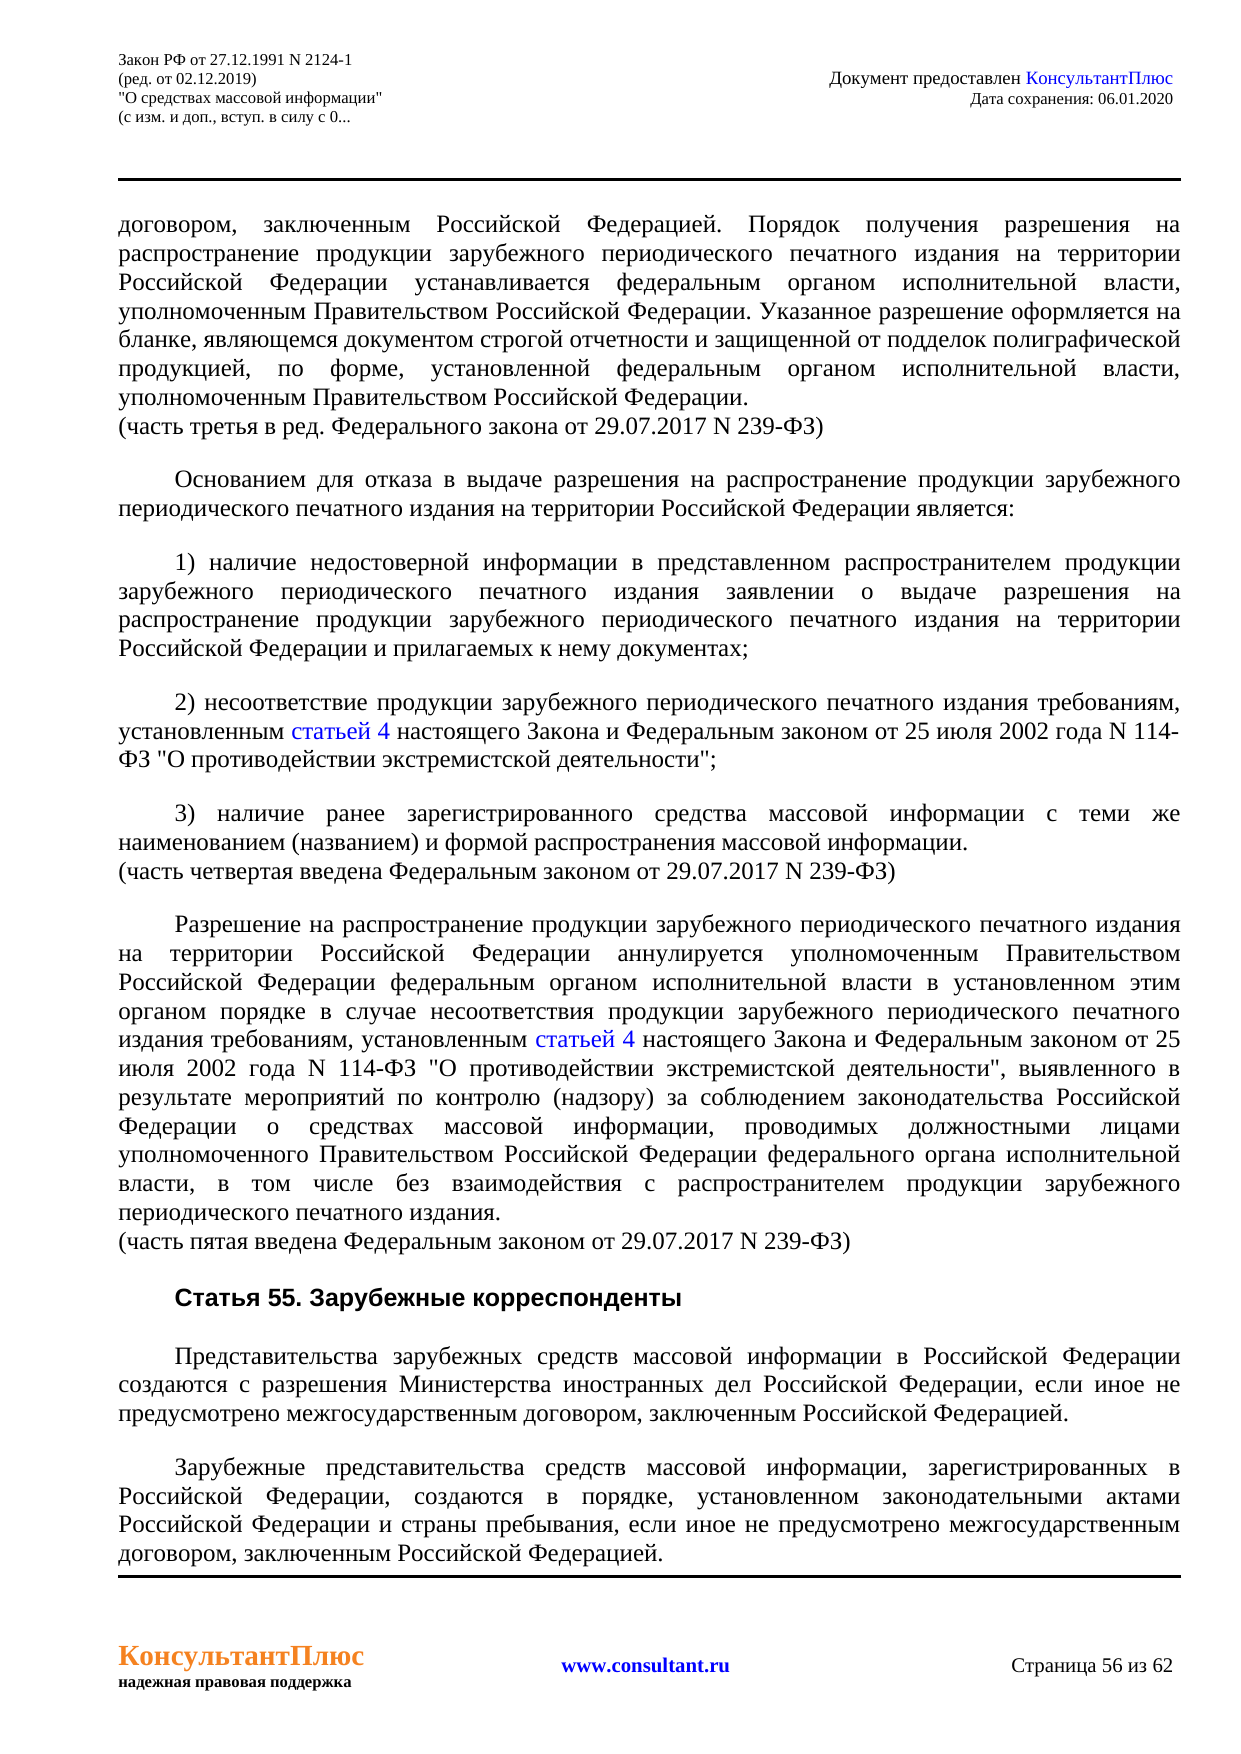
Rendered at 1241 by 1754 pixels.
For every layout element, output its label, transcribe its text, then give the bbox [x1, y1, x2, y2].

title Статья 55. Зарубежные корреспонденты [118, 1283, 1181, 1312]
text (часть пятая введена Федеральным законом от 29.07.2017 N 239-ФЗ) [118, 1226, 1181, 1254]
text (часть третья в ред. Федерального закона от 29.07.2017 N 239-ФЗ) [118, 411, 1181, 439]
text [118, 209, 1181, 411]
text Представительства зарубежных средств массовой информации в Российской Федерации создаются с разрешения Министерства иностранных дел Российской Федерации, если иное не предусмотрено межгосударственным договором, заключенным Российской Федерацией. [118, 1341, 1181, 1427]
text 1) наличие недостоверной информации в представленном распространителем продукции зарубежного периодического печатного издания заявлении о выдаче разрешения на распространение продукции зарубежного периодического печатного издания на территории Российской Федерации и прилагаемых к нему документах; [118, 547, 1181, 662]
text 3) наличие ранее зарегистрированного средства массовой информации с теми же наименованием (названием) и формой распространения массовой информации. [118, 798, 1181, 856]
text (часть четвертая введена Федеральным законом от 29.07.2017 N 239-ФЗ) [118, 856, 1181, 884]
text Зарубежные представительства средств массовой информации, зарегистрированных в Российской Федерации, создаются в порядке, установленном законодательными актами Российской Федерации и страны пребывания, если иное не предусмотрено межгосударственным договором, заключенным Российской Федерацией. [118, 1452, 1181, 1567]
text Основанием для отказа в выдаче разрешения на распространение продукции зарубежного периодического печатного издания на территории Российской Федерации является: [118, 464, 1181, 522]
text 2) несоответствие продукции зарубежного периодического печатного издания требованиям, установленным статьей 4 настоящего Закона и Федеральным законом от 25 июля 2002 года N 114-ФЗ "О противодействии экстремистской деятельности"; [118, 687, 1181, 773]
text Разрешение на распространение продукции зарубежного периодического печатного издания на территории Российской Федерации аннулируется уполномоченным Правительством Российской Федерации федеральным органом исполнительной власти в установленном этим органом порядке в случае несоответствия продукции зарубежного периодического печатного издания требованиям, установленным статьей 4 настоящего Закона и Федеральным законом от 25 июля 2002 года N 114-ФЗ "О противодействии экстремистской деятельности", выявленного в результате мероприятий по контролю (надзору) за соблюдением законодательства Российской Федерации о средствах массовой информации, проводимых должностными лицами уполномоченного Правительством Российской Федерации федерального органа исполнительной власти, в том числе без взаимодействия с распространителем продукции зарубежного периодического печатного издания. [118, 909, 1181, 1226]
